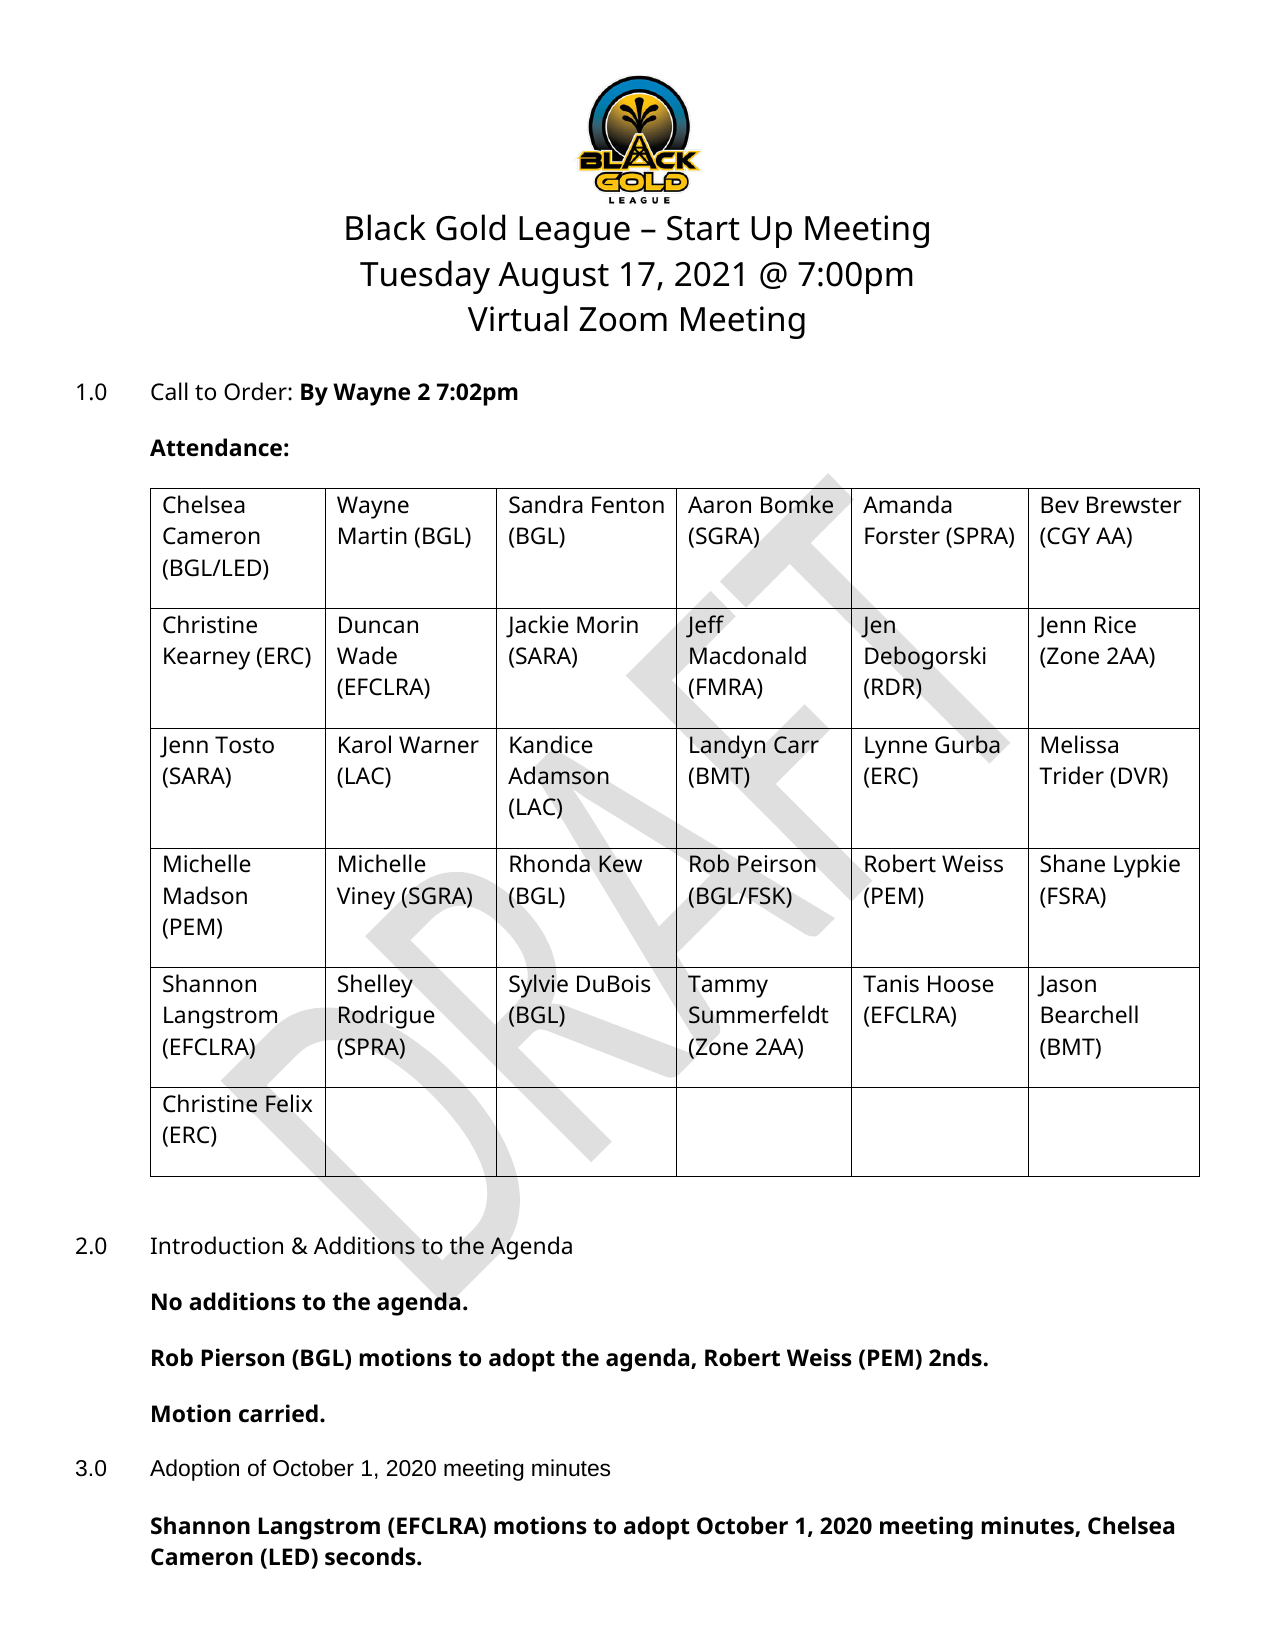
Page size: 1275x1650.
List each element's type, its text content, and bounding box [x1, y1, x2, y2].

table_cell Jenn Rice (Zone 2AA) [1029, 609, 1199, 728]
table_cell Rob Peirson (BGL/FSK) [677, 849, 851, 967]
text Rob Pierson (BGL) motions to adopt the agenda, Robert Weiss (PEM) 2nds. [150, 1342, 1200, 1373]
table_cell Jeff Macdonald (FMRA) [677, 609, 851, 728]
text Tuesday August 17, 2021 @ 7:00pm [75, 251, 1200, 296]
table_header Amanda Forster (SPRA) [852, 489, 1028, 608]
table_header Aaron Bomke (SGRA) [677, 489, 851, 608]
table_cell Landyn Carr (BMT) [677, 729, 851, 847]
table_cell Karol Warner (LAC) [326, 729, 496, 847]
table_cell [497, 1088, 676, 1176]
table_cell Christine Felix (ERC) [151, 1088, 325, 1176]
table_cell Shannon Langstrom (EFCLRA) [151, 968, 325, 1087]
list Adoption of October 1, 2020 meeting minutes [75, 1454, 1200, 1481]
table_header Wayne Martin (BGL) [326, 489, 496, 608]
text No additions to the agenda. [150, 1286, 1200, 1317]
table_cell [326, 1088, 496, 1176]
table_cell Kandice Adamson (LAC) [497, 729, 676, 847]
table_cell Tanis Hoose (EFCLRA) [852, 968, 1028, 1087]
table_cell Rhonda Kew (BGL) [497, 849, 676, 967]
table_cell Shane Lypkie (FSRA) [1029, 849, 1199, 967]
table_cell Jenn Tosto (SARA) [151, 729, 325, 847]
table_cell Jason Bearchell (BMT) [1029, 968, 1199, 1087]
table_cell Tammy Summerfeldt (Zone 2AA) [677, 968, 851, 1087]
list Introduction & Additions to the Agenda [75, 1229, 1200, 1261]
table_header Sandra Fenton (BGL) [497, 489, 676, 608]
text Virtual Zoom Meeting [75, 296, 1200, 341]
picture [572, 75, 703, 206]
text Motion carried. [150, 1398, 1200, 1429]
table_cell Jen Debogorski (RDR) [852, 609, 1028, 728]
text Shannon Langstrom (EFCLRA) motions to adopt October 1, 2020 meeting minutes, Chelsea Cameron (LED) seconds. [150, 1510, 1200, 1572]
table_cell Michelle Madson (PEM) [151, 849, 325, 967]
text Attendance: [150, 432, 1200, 463]
table_cell Jackie Morin (SARA) [497, 609, 676, 728]
table_cell Melissa Trider (DVR) [1029, 729, 1199, 847]
table_cell Christine Kearney (ERC) [151, 609, 325, 728]
text Black Gold League – Start Up Meeting [75, 205, 1200, 251]
table_cell Shelley Rodrigue (SPRA) [326, 968, 496, 1087]
list Call to Order: By Wayne 2 7:02pm [75, 376, 1200, 407]
table_cell [1029, 1088, 1199, 1176]
table_cell Sylvie DuBois (BGL) [497, 968, 676, 1087]
table_cell [677, 1088, 851, 1176]
table_cell Lynne Gurba (ERC) [852, 729, 1028, 847]
table_cell [852, 1088, 1028, 1176]
table_cell Michelle Viney (SGRA) [326, 849, 496, 967]
table_cell Robert Weiss (PEM) [852, 849, 1028, 967]
table_header Bev Brewster (CGY AA) [1029, 489, 1199, 608]
table_cell Duncan Wade (EFCLRA) [326, 609, 496, 728]
table_header Chelsea Cameron (BGL/LED) [151, 489, 325, 608]
